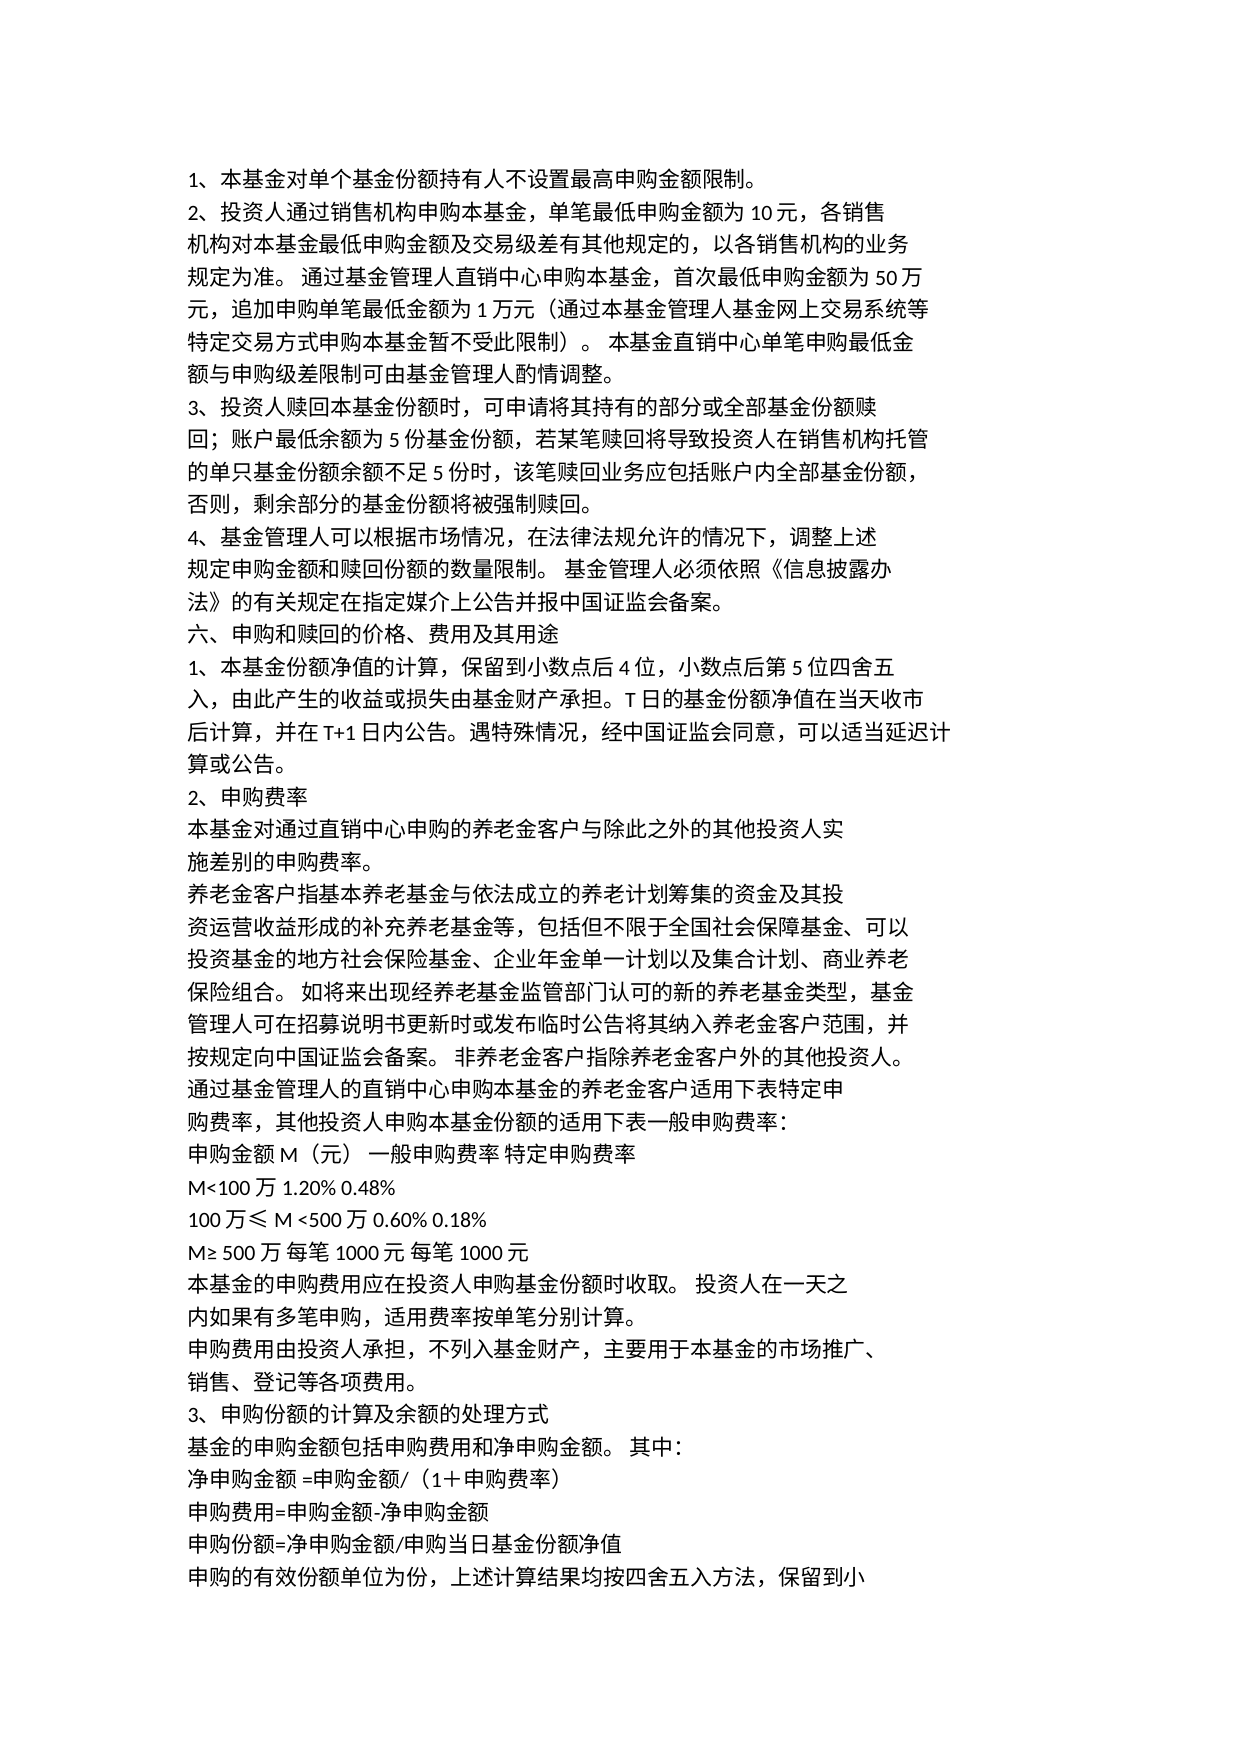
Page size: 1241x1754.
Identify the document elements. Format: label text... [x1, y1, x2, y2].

text 的单只基金份额余额不足5份时，该笔赎回业务应包括账户内全部基金份额， [187, 454, 1053, 487]
text 施差别的申购费率。 [187, 844, 1053, 877]
text 法》的有关规定在指定媒介上公告并报中国证监会备案。 [187, 584, 1053, 617]
text 基金的申购金额包括申购费用和净申购金额。 其中： [187, 1429, 1053, 1462]
text 回；账户最低余额为5份基金份额，若某笔赎回将导致投资人在销售机构托管 [187, 422, 1053, 454]
text 申购费用由投资人承担，不列入基金财产，主要用于本基金的市场推广、 [187, 1332, 1053, 1364]
text 本基金对通过直销中心申购的养老金客户与除此之外的其他投资人实 [187, 812, 1053, 844]
text 额与申购级差限制可由基金管理人酌情调整。 [187, 357, 1053, 389]
text 入，由此产生的收益或损失由基金财产承担。T日的基金份额净值在当天收市 [187, 682, 1053, 714]
text 否则，剩余部分的基金份额将被强制赎回。 [187, 487, 1053, 519]
text 申购金额M（元） 一般申购费率 特定申购费率 [187, 1137, 1053, 1169]
text 算或公告。 [187, 747, 1053, 779]
text 特定交易方式申购本基金暂不受此限制）。 本基金直销中心单笔申购最低金 [187, 324, 1053, 357]
text 1、本基金份额净值的计算，保留到小数点后4位，小数点后第5位四舍五 [187, 649, 1053, 682]
text M≥ 500万 每笔1000元 每笔1000元 [187, 1234, 1053, 1267]
text 3、投资人赎回本基金份额时，可申请将其持有的部分或全部基金份额赎 [187, 389, 1053, 422]
text 1、本基金对单个基金份额持有人不设置最高申购金额限制。 [187, 162, 1053, 194]
text 3、申购份额的计算及余额的处理方式 [187, 1397, 1053, 1429]
text 后计算，并在T+1日内公告。遇特殊情况，经中国证监会同意，可以适当延迟计 [187, 714, 1053, 747]
text 100万≤ M <500万 0.60% 0.18% [187, 1202, 1053, 1234]
text 投资基金的地方社会保险基金、企业年金单一计划以及集合计划、商业养老 [187, 942, 1053, 974]
text 规定为准。 通过基金管理人直销中心申购本基金，首次最低申购金额为50万 [187, 259, 1053, 292]
text 六、申购和赎回的价格、费用及其用途 [187, 617, 1053, 649]
text 管理人可在招募说明书更新时或发布临时公告将其纳入养老金客户范围，并 [187, 1007, 1053, 1039]
text 申购费用=申购金额-净申购金额 [187, 1494, 1053, 1527]
text 申购份额=净申购金额/申购当日基金份额净值 [187, 1527, 1053, 1559]
text 保险组合。 如将来出现经养老基金监管部门认可的新的养老基金类型，基金 [187, 974, 1053, 1007]
text 购费率，其他投资人申购本基金份额的适用下表一般申购费率： [187, 1104, 1053, 1137]
text 规定申购金额和赎回份额的数量限制。 基金管理人必须依照《信息披露办 [187, 552, 1053, 584]
text 2、投资人通过销售机构申购本基金，单笔最低申购金额为10元，各销售 [187, 194, 1053, 227]
text 4、基金管理人可以根据市场情况，在法律法规允许的情况下，调整上述 [187, 519, 1053, 552]
text 申购的有效份额单位为份，上述计算结果均按四舍五入方法，保留到小 [187, 1559, 1053, 1592]
text 通过基金管理人的直销中心申购本基金的养老金客户适用下表特定申 [187, 1072, 1053, 1104]
text M<100万 1.20% 0.48% [187, 1169, 1053, 1202]
text 机构对本基金最低申购金额及交易级差有其他规定的，以各销售机构的业务 [187, 227, 1053, 259]
text 净申购金额 =申购金额/（1＋申购费率） [187, 1462, 1053, 1494]
text 本基金的申购费用应在投资人申购基金份额时收取。 投资人在一天之 [187, 1267, 1053, 1299]
text 按规定向中国证监会备案。 非养老金客户指除养老金客户外的其他投资人。 [187, 1039, 1053, 1072]
text 销售、登记等各项费用。 [187, 1364, 1053, 1397]
text 内如果有多笔申购，适用费率按单笔分别计算。 [187, 1299, 1053, 1332]
text 资运营收益形成的补充养老基金等，包括但不限于全国社会保障基金、可以 [187, 909, 1053, 942]
text 元，追加申购单笔最低金额为1万元（通过本基金管理人基金网上交易系统等 [187, 292, 1053, 324]
text 养老金客户指基本养老基金与依法成立的养老计划筹集的资金及其投 [187, 877, 1053, 909]
text 2、申购费率 [187, 779, 1053, 812]
